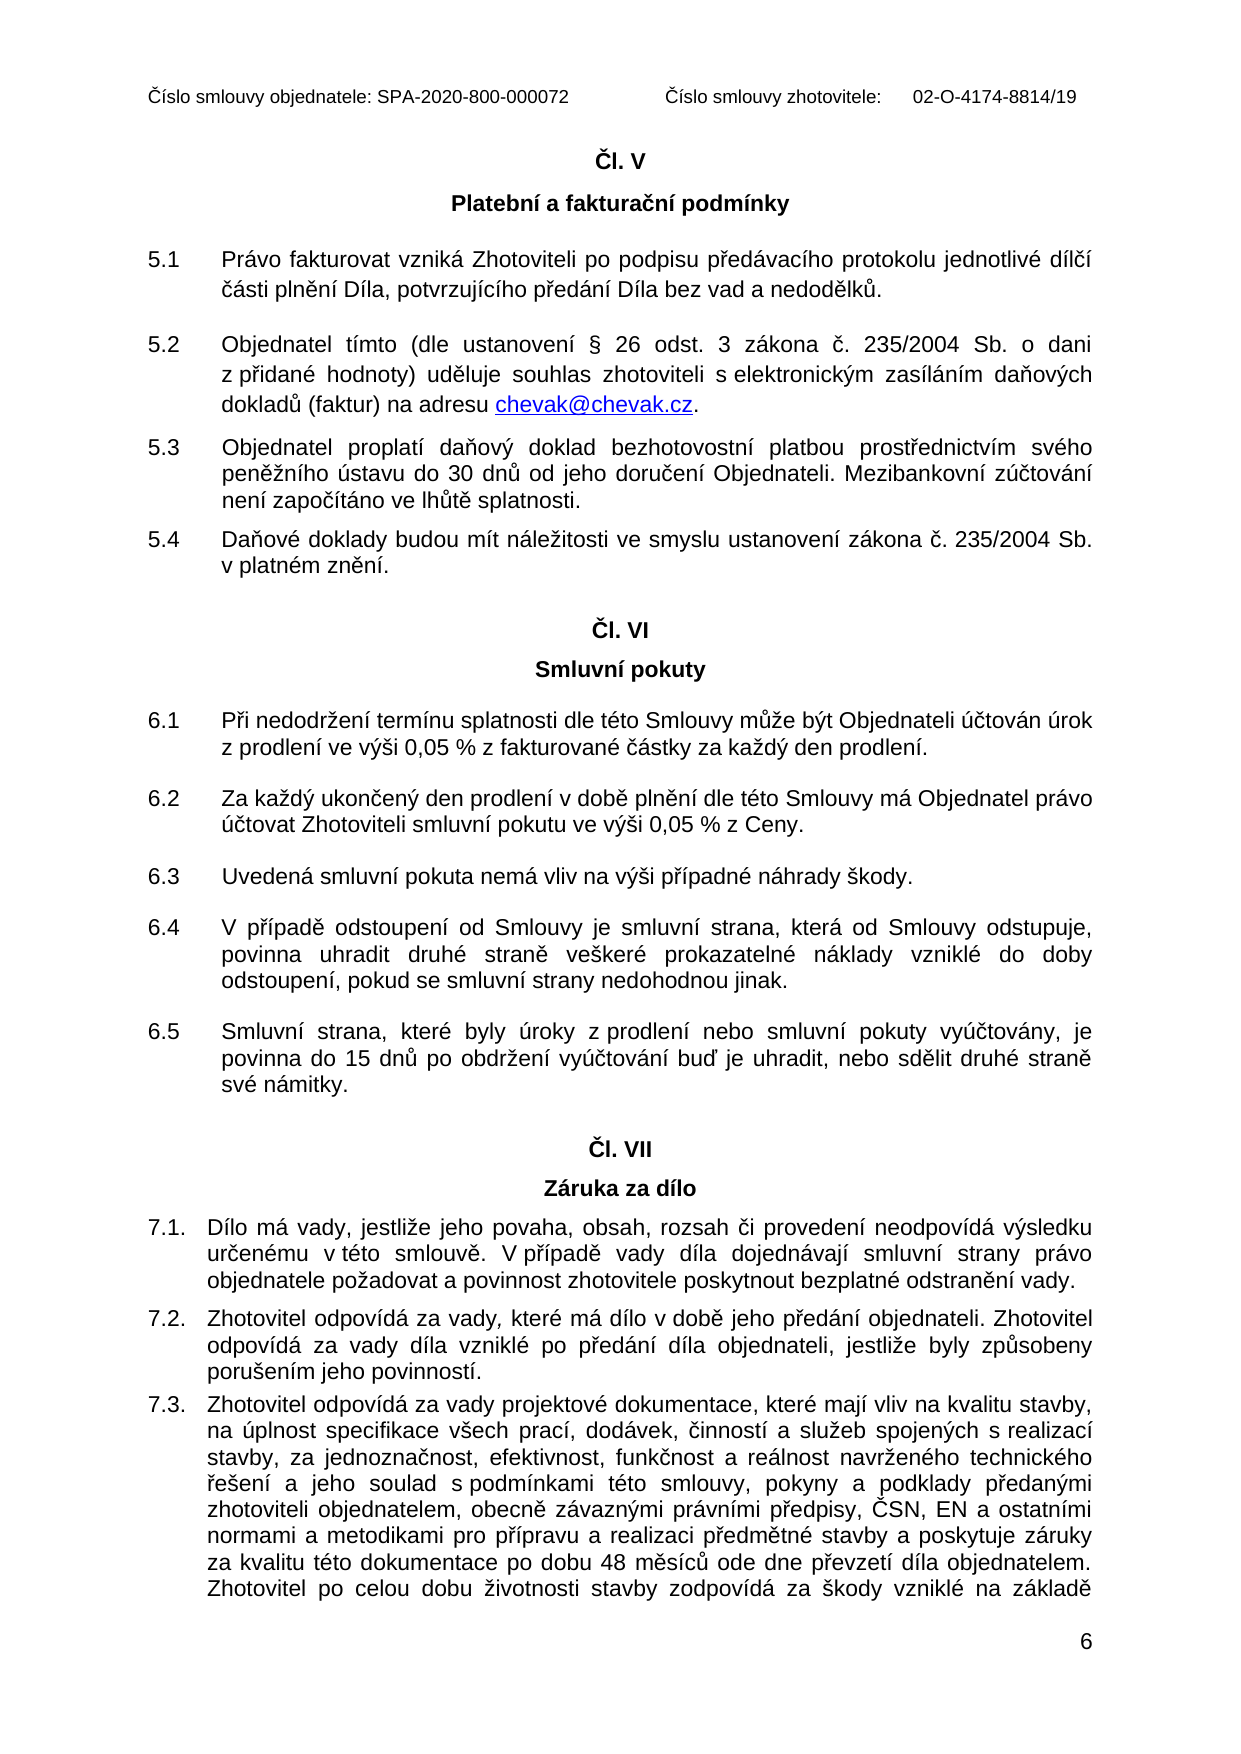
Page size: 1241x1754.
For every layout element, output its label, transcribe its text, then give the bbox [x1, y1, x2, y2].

subtitle 6.5 Smluvní strana, které byly úroky z prodlení nebo smluvní pokuty vyúčtovány, je povinna do 15 dnů po obdržení vyúčtování buď je uhradit, nebo sdělit druhé straně své námitky. [148, 1018, 1093, 1097]
subtitle 5.4 Daňové doklady budou mít náležitosti ve smyslu ustanovení zákona č. 235/2004 Sb. v platném znění. [148, 526, 1093, 578]
subtitle 6.3 Uvedená smluvní pokuta nemá vliv na výši případné náhrady škody. [148, 863, 1093, 889]
text 7.2. Zhotovitel odpovídá za vady, které má dílo v době jeho předání objednateli. Zhotovitel odpovídá za vady díla vzniklé po předání díla objednateli, jestliže byly způsobeny porušením jeho povinností. [148, 1305, 1093, 1384]
text Platební a fakturační podmínky [148, 190, 1093, 217]
text 5.1 Právo fakturovat vzniká Zhotoviteli po podpisu předávacího protokolu jednotlivé dílčí části plnění Díla, potvrzujícího předání Díla bez vad a nedodělků. [148, 246, 1093, 302]
subtitle Čl. VI [148, 617, 1093, 643]
subtitle 6.1 Při nedodržení termínu splatnosti dle této Smlouvy může být Objednateli účtován úrok z prodlení ve výši 0,05 % z fakturované částky za každý den prodlení. [148, 707, 1093, 760]
text 7.1. Dílo má vady, jestliže jeho povaha, obsah, rozsah či provedení neodpovídá výsledku určenému v této smlouvě. V případě vady díla dojednávají smluvní strany právo objednatele požadovat a povinnost zhotovitele poskytnout bezplatné odstranění vady. [148, 1214, 1093, 1293]
subtitle Čl. VII [148, 1136, 1093, 1162]
subtitle 5.3 Objednatel proplatí daňový doklad bezhotovostní platbou prostřednictvím svého peněžního ústavu do 30 dnů od jeho doručení Objednateli. Mezibankovní zúčtování není započítáno ve lhůtě splatnosti. [148, 434, 1093, 513]
subtitle 6.4 V případě odstoupení od Smlouvy je smluvní strana, která od Smlouvy odstupuje, povinna uhradit druhé straně veškeré prokazatelné náklady vzniklé do doby odstoupení, pokud se smluvní strany nedohodnou jinak. [148, 914, 1093, 993]
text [148, 1391, 1093, 1602]
subtitle Smluvní pokuty [148, 656, 1093, 682]
subtitle 6.2 Za každý ukončený den prodlení v době plnění dle této Smlouvy má Objednatel právo účtovat Zhotoviteli smluvní pokutu ve výši 0,05 % z Ceny. [148, 785, 1093, 838]
text 5.2 Objednatel tímto (dle ustanovení § 26 odst. 3 zákona č. 235/2004 Sb. o dani z přidané hodnoty) uděluje souhlas zhotoviteli s elektronickým zasíláním daňových dokladů (faktur) na adresu chevak@chevak.cz. [148, 331, 1093, 418]
text Čl. V [148, 148, 1093, 174]
subtitle Záruka za dílo [148, 1175, 1093, 1201]
